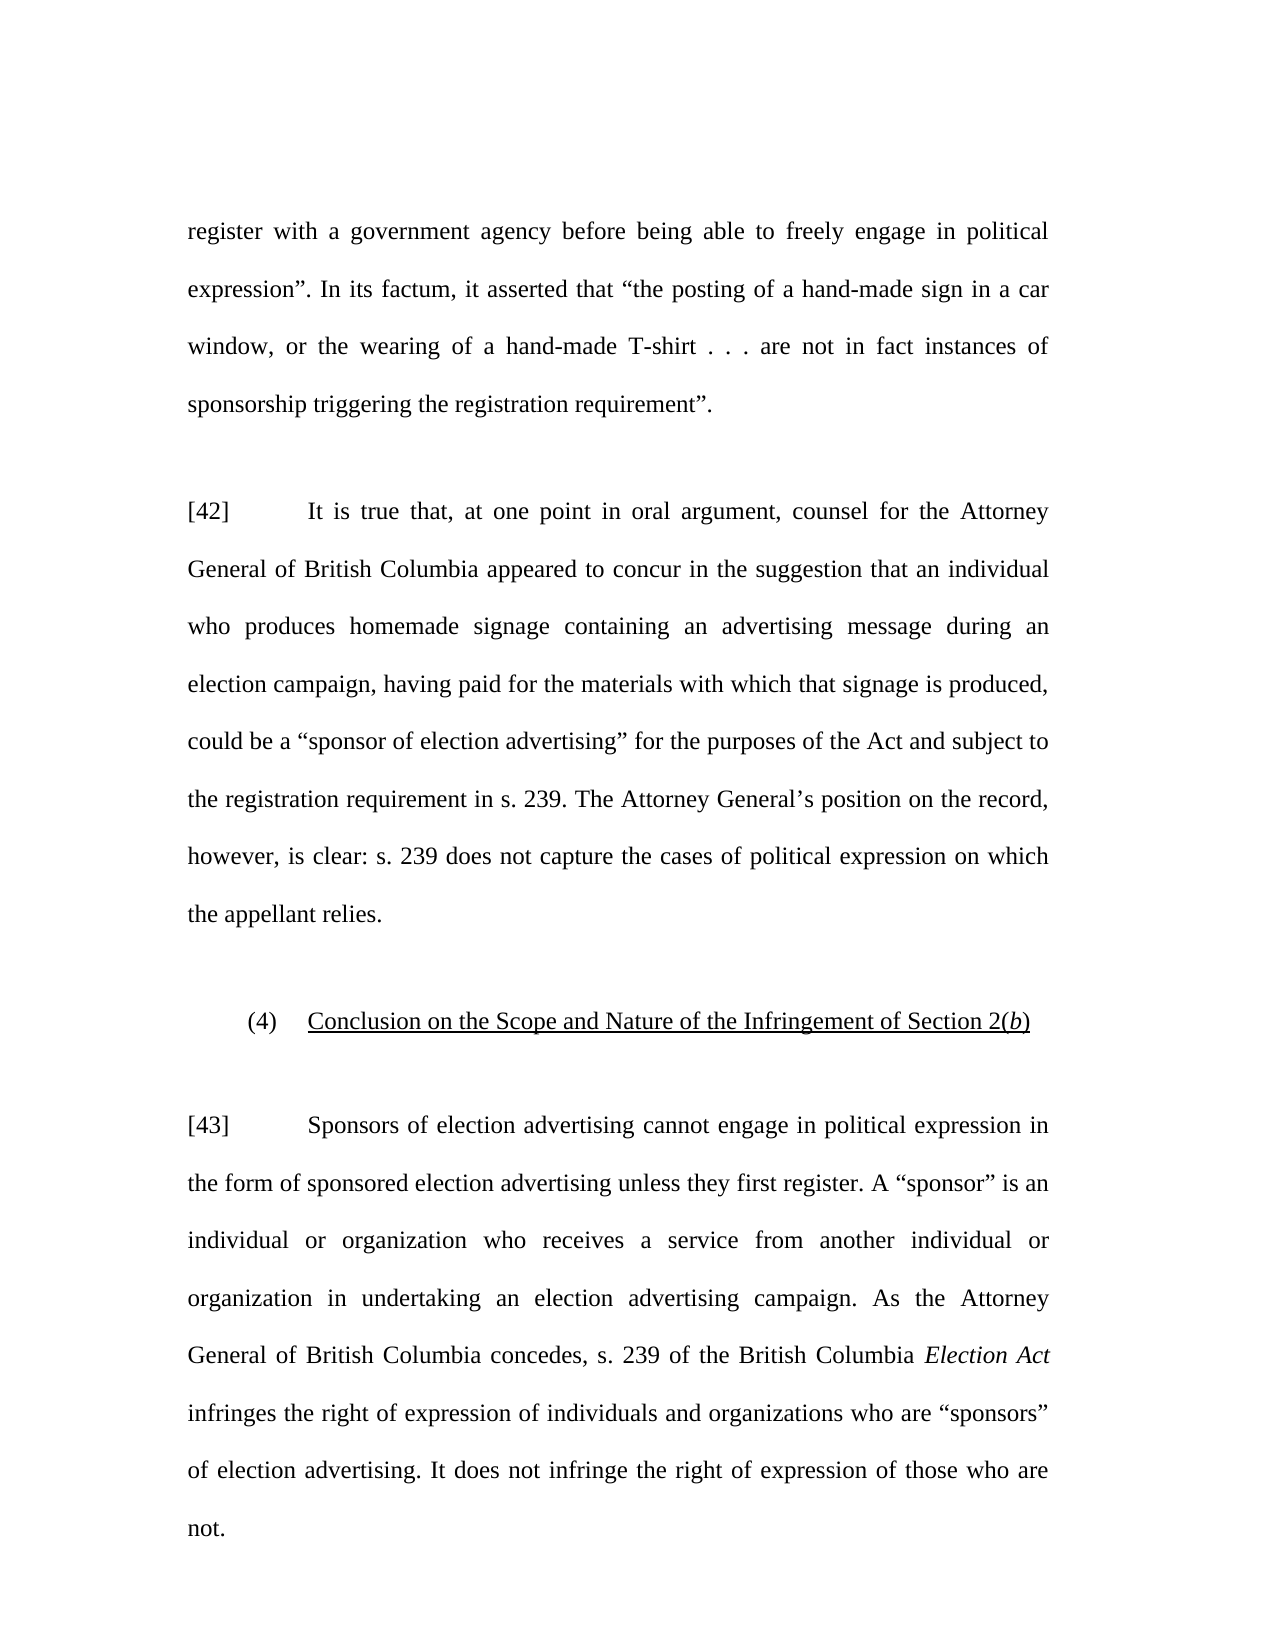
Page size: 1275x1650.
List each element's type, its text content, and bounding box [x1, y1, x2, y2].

text It is true that, at one point in oral argument, counsel for the Attorney General of British Columbia appeared to concur in the suggestion that an individual who produces homemade signage containing an advertising message during an election campaign, having paid for the materials with which that signage is produced, could be a “sponsor of election advertising” for the purposes of the Act and subject to the registration requirement in s. 239. The Attorney General’s position on the record, however, is clear: s. 239 does not capture the cases of political expression on which the appellant relies. [187, 496, 1050, 928]
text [187, 216, 1050, 418]
text Sponsors of election advertising cannot engage in political expression in the form of sponsored election advertising unless they first register. A “sponsor” is an individual or organization who receives a service from another individual or organization in undertaking an election advertising campaign. As the Attorney General of British Columbia concedes, s. 239 of the British Columbia Election Act infringes the right of expression of individuals and organizations who are “sponsors” of election advertising. It does not infringe the right of expression of those who are not. [187, 1110, 1050, 1541]
title Conclusion on the Scope and Nature of the Infringement of Section 2(b) [247, 1006, 1050, 1035]
